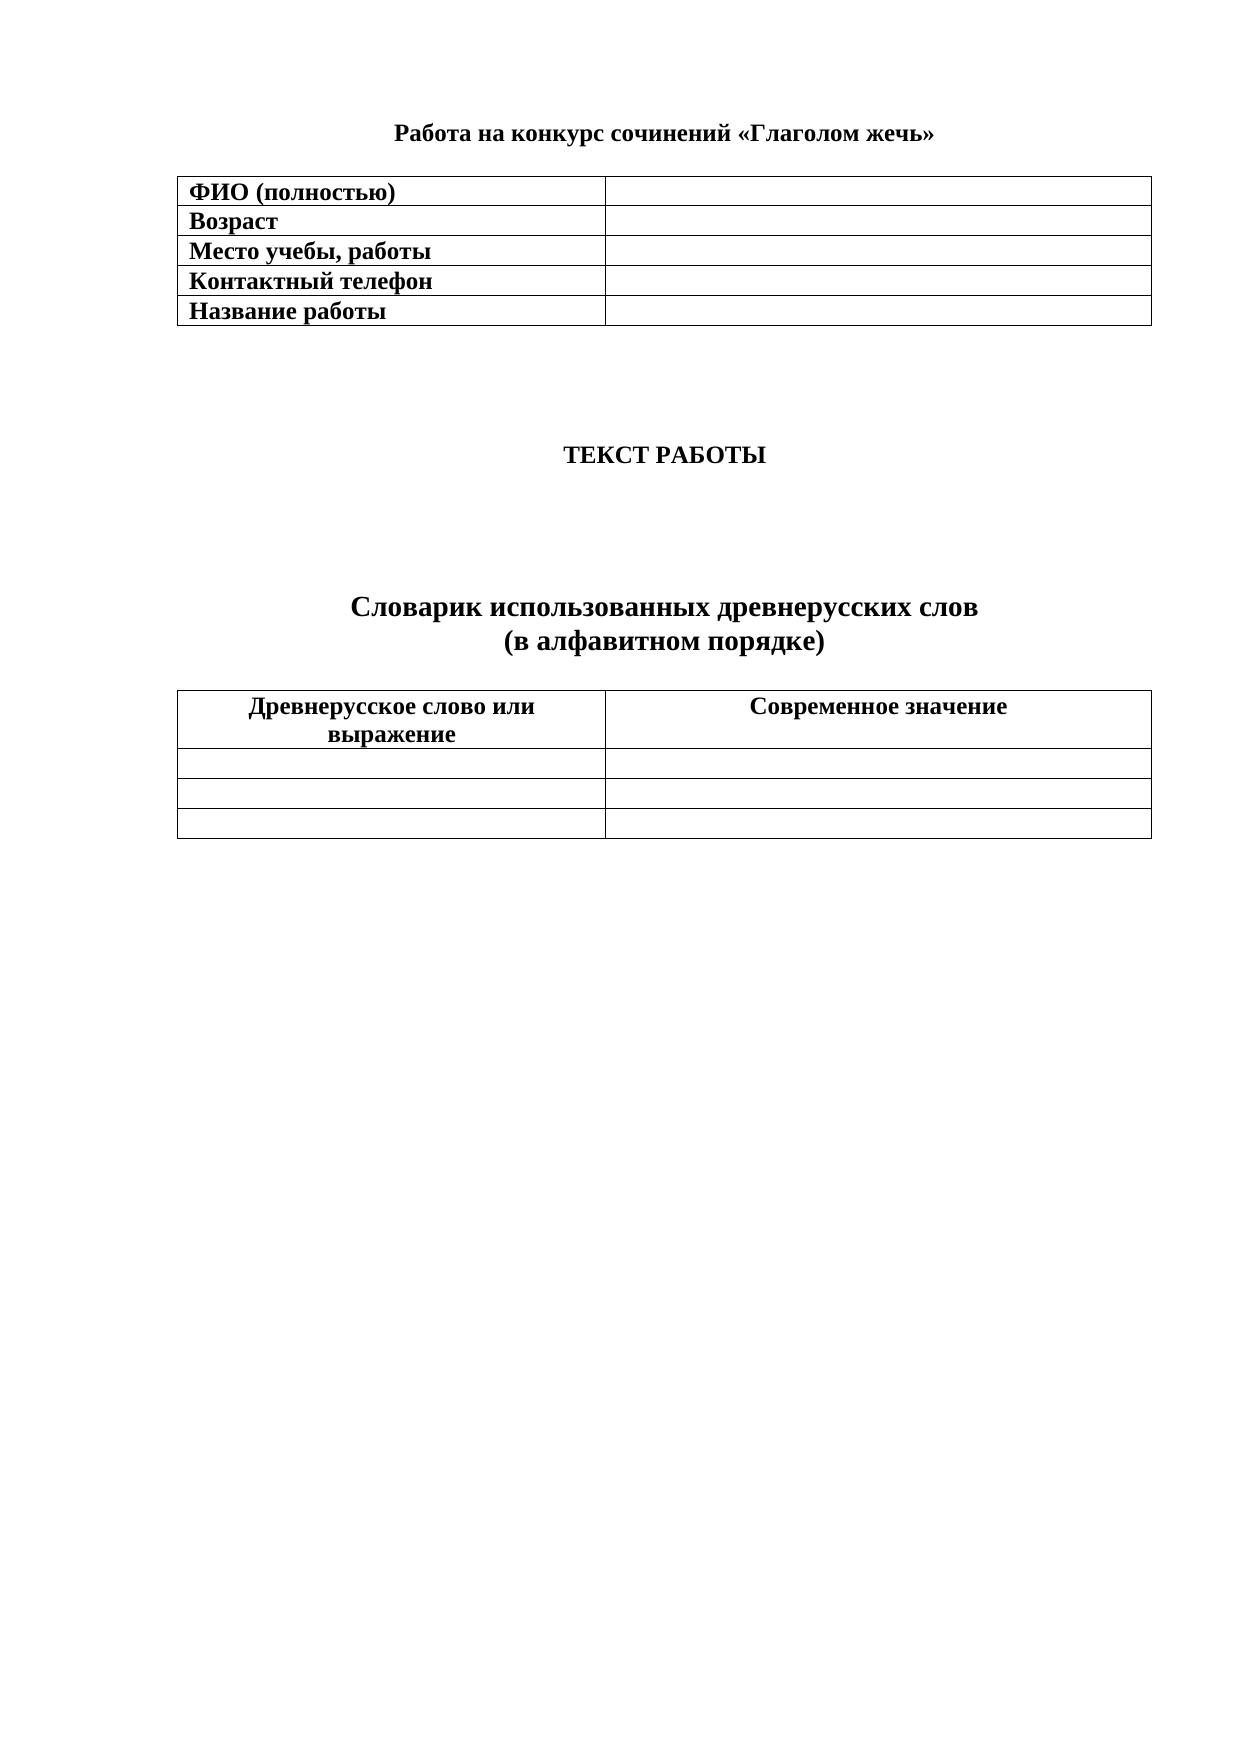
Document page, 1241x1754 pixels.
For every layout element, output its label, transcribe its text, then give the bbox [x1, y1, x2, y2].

table_header Современное значение [606, 691, 1151, 748]
table_cell [178, 749, 605, 778]
text (в алфавитном порядке) [177, 623, 1152, 656]
table_cell [178, 779, 605, 808]
text Словарик использованных древнерусских слов [177, 589, 1152, 623]
table_cell Место учебы, работы [178, 236, 605, 265]
table_cell [606, 809, 1151, 838]
table_cell [178, 809, 605, 838]
table_cell Название работы [178, 296, 605, 324]
table_header [606, 177, 1151, 205]
table_cell [606, 749, 1151, 778]
table_cell [606, 266, 1151, 295]
table_header Древнерусское слово или выражение [178, 691, 605, 748]
text Работа на конкурс сочинений «Глаголом жечь» [177, 118, 1152, 147]
table_header ФИО (полностью) [178, 177, 605, 205]
table_cell [606, 206, 1151, 235]
table_cell [606, 779, 1151, 808]
text ТЕКСТ РАБОТЫ [177, 441, 1152, 469]
table_cell [606, 236, 1151, 265]
table_cell Контактный телефон [178, 266, 605, 295]
table_cell Возраст [178, 206, 605, 235]
table_cell [606, 296, 1151, 324]
